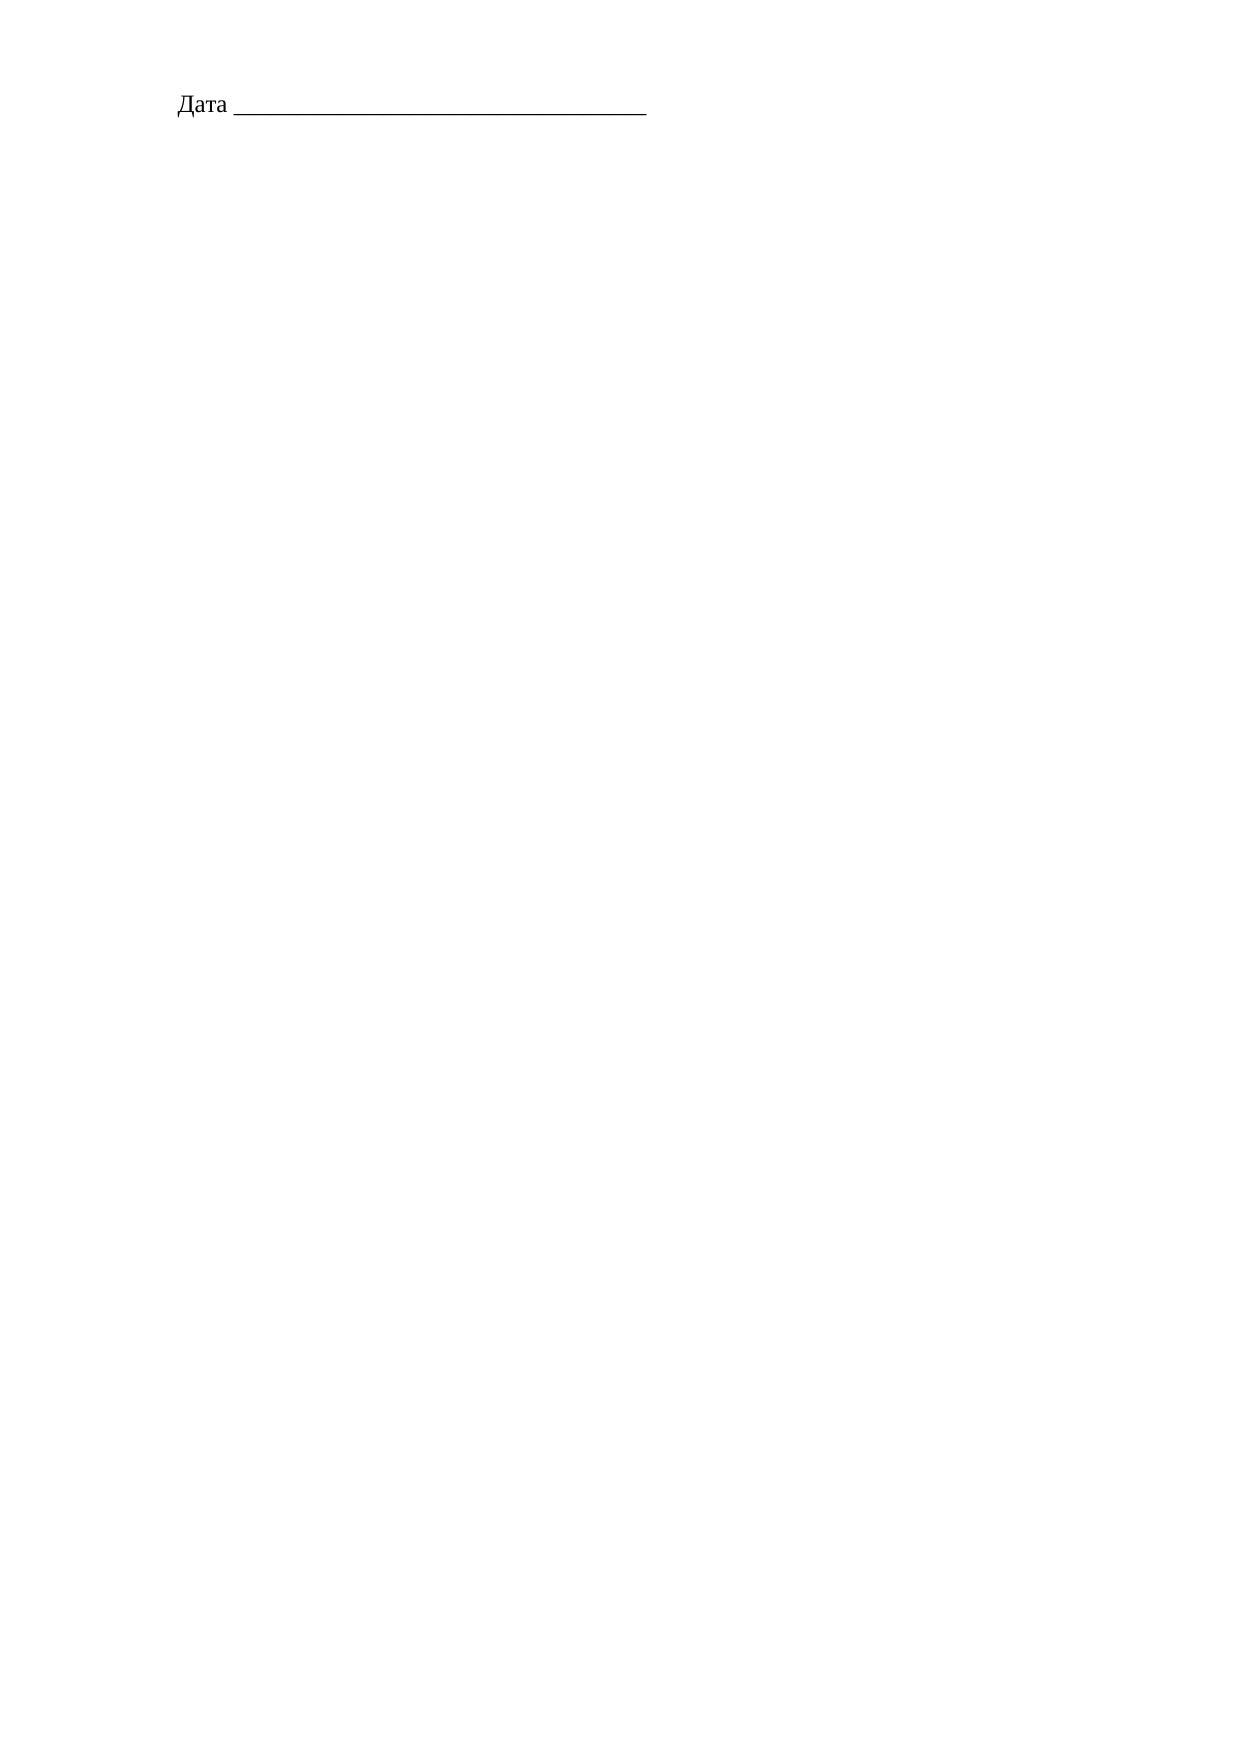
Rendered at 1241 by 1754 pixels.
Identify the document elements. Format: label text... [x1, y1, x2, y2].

text Дата _________________________________ [177, 89, 1152, 117]
